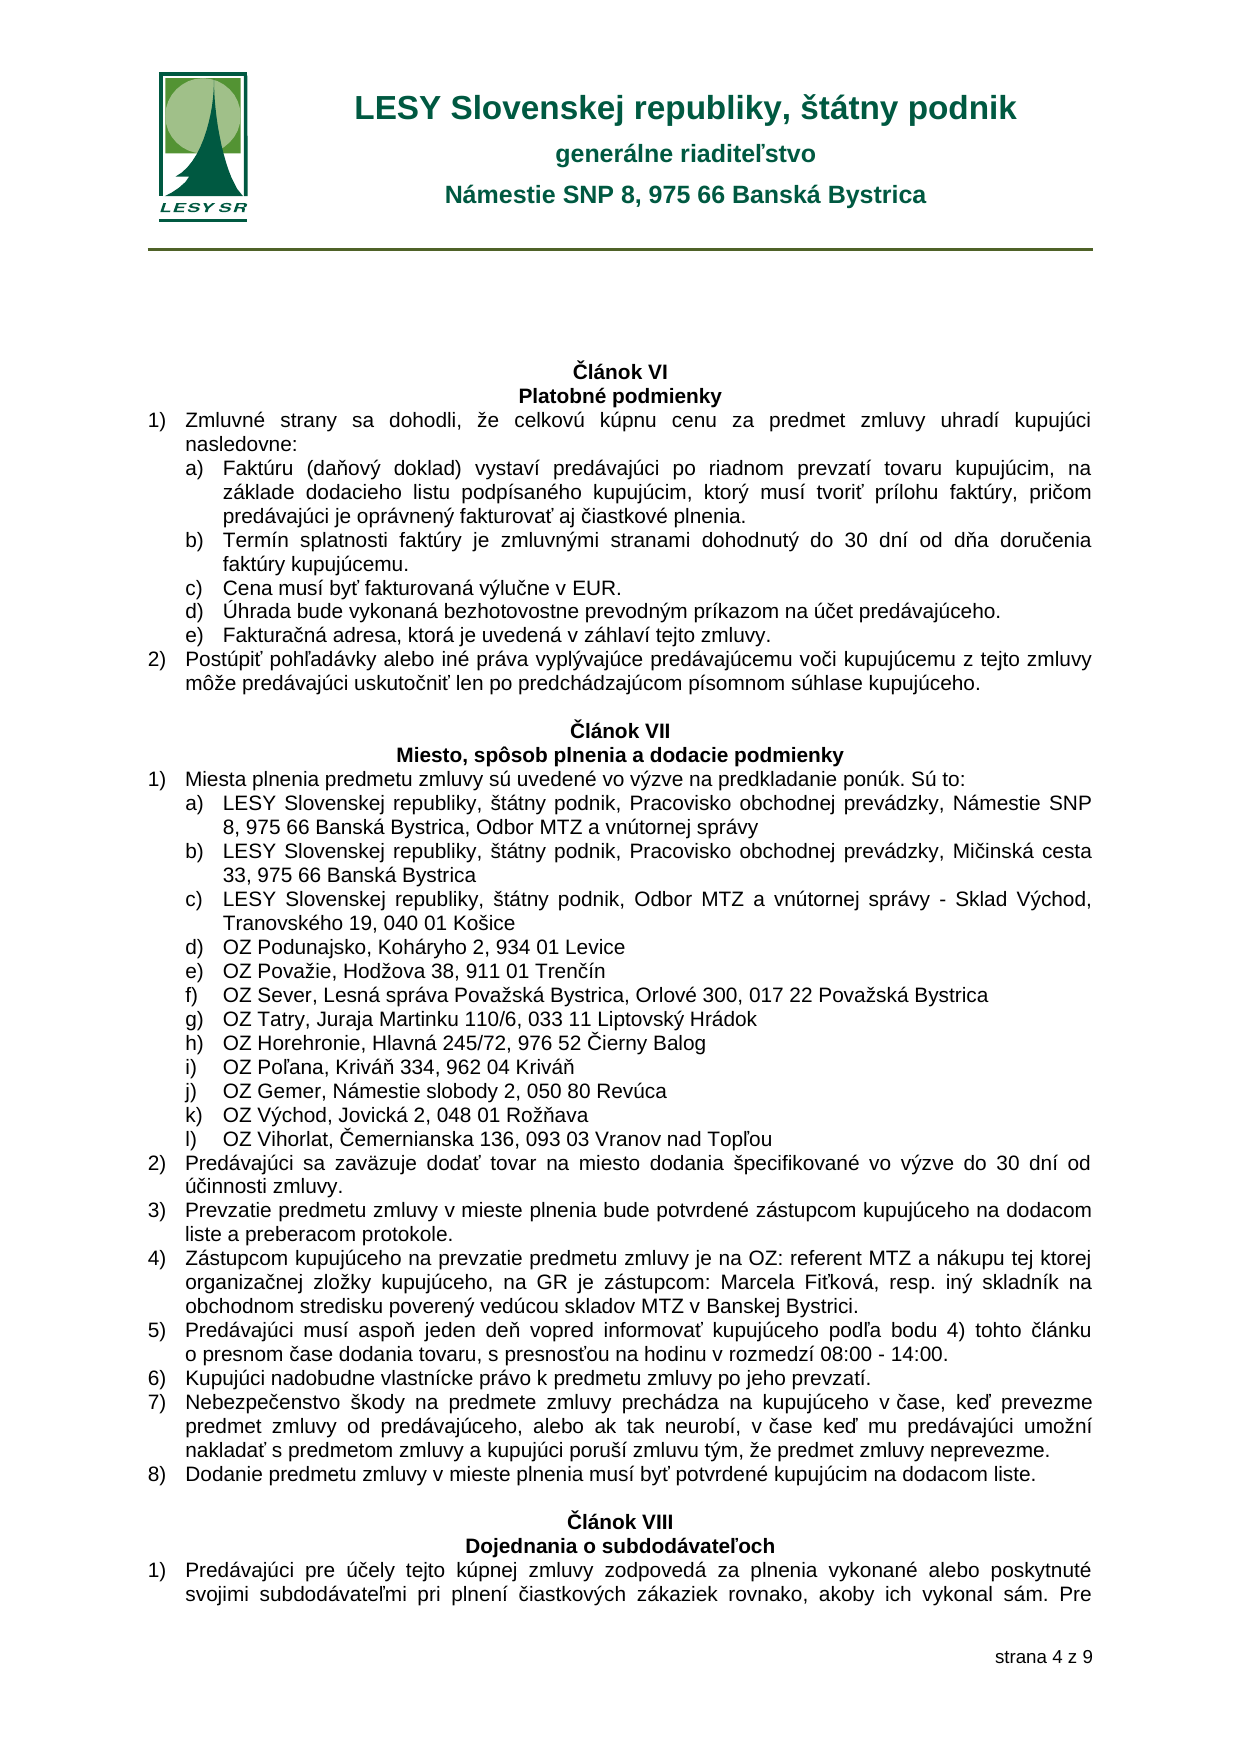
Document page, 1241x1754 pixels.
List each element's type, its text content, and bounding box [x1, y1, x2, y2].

list OZ Poľana, Kriváň 334, 962 04 Kriváň [185, 1054, 1093, 1078]
list Fakturačná adresa, ktorá je uvedená v záhlaví tejto zmluvy. [185, 623, 1093, 647]
list Prevzatie predmetu zmluvy v mieste plnenia bude potvrdené zástupcom kupujúceho na dodacom liste a preberacom protokole. [148, 1198, 1093, 1246]
text Dojednania o subdodávateľoch [148, 1534, 1093, 1558]
list Kupujúci nadobudne vlastnícke právo k predmetu zmluvy po jeho prevzatí. [148, 1366, 1093, 1390]
list Zmluvné strany sa dohodli, že celkovú kúpnu cenu za predmet zmluvy uhradí kupujúci nasledovne: [148, 408, 1093, 456]
text Článok VI [148, 360, 1093, 384]
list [148, 1558, 1093, 1606]
list OZ Gemer, Námestie slobody 2, 050 80 Revúca [185, 1078, 1093, 1102]
list OZ Sever, Lesná správa Považská Bystrica, Orlové 300, 017 22 Považská Bystrica [185, 983, 1093, 1007]
list Nebezpečenstvo škody na predmete zmluvy prechádza na kupujúceho v čase, keď prevezme predmet zmluvy od predávajúceho, alebo ak tak neurobí, v čase keď mu predávajúci umožní nakladať s predmetom zmluvy a kupujúci poruší zmluvu tým, že predmet zmluvy neprevezme. [148, 1390, 1093, 1462]
list OZ Považie, Hodžova 38, 911 01 Trenčín [185, 959, 1093, 983]
text Článok VII [148, 719, 1093, 743]
list Predávajúci musí aspoň jeden deň vopred informovať kupujúceho podľa bodu 4) tohto článku o presnom čase dodania tovaru, s presnosťou na hodinu v rozmedzí 08:00 - 14:00. [148, 1318, 1093, 1366]
list OZ Východ, Jovická 2, 048 01 Rožňava [185, 1102, 1093, 1126]
list Termín splatnosti faktúry je zmluvnými stranami dohodnutý do 30 dní od dňa doručenia faktúry kupujúcemu. [185, 527, 1093, 575]
list LESY Slovenskej republiky, štátny podnik, Pracovisko obchodnej prevádzky, Mičinská cesta 33, 975 66 Banská Bystrica [185, 839, 1093, 887]
list LESY Slovenskej republiky, štátny podnik, Pracovisko obchodnej prevádzky, Námestie SNP 8, 975 66 Banská Bystrica, Odbor MTZ a vnútornej správy [185, 791, 1093, 839]
list Faktúru (daňový doklad) vystaví predávajúci po riadnom prevzatí tovaru kupujúcim, na základe dodacieho listu podpísaného kupujúcim, ktorý musí tvoriť prílohu faktúry, pričom predávajúci je oprávnený fakturovať aj čiastkové plnenia. [185, 456, 1093, 527]
list Miesta plnenia predmetu zmluvy sú uvedené vo výzve na predkladanie ponúk. Sú to: [148, 767, 1093, 791]
list OZ Tatry, Juraja Martinku 110/6, 033 11 Liptovský Hrádok [185, 1007, 1093, 1031]
list Postúpiť pohľadávky alebo iné práva vyplývajúce predávajúcemu voči kupujúcemu z tejto zmluvy môže predávajúci uskutočniť len po predchádzajúcom písomnom súhlase kupujúceho. [148, 647, 1093, 695]
text Článok VIII [148, 1510, 1093, 1534]
list OZ Horehronie, Hlavná 245/72, 976 52 Čierny Balog [185, 1031, 1093, 1054]
list LESY Slovenskej republiky, štátny podnik, Odbor MTZ a vnútornej správy - Sklad Východ, Tranovského 19, 040 01 Košice [185, 887, 1093, 935]
list Cena musí byť fakturovaná výlučne v EUR. [185, 575, 1093, 599]
list OZ Vihorlat, Čemernianska 136, 093 03 Vranov nad Topľou [185, 1126, 1093, 1150]
text Miesto, spôsob plnenia a dodacie podmienky [148, 743, 1093, 767]
list Zástupcom kupujúceho na prevzatie predmetu zmluvy je na OZ: referent MTZ a nákupu tej ktorej organizačnej zložky kupujúceho, na GR je zástupcom: Marcela Fiťková, resp. iný skladník na obchodnom stredisku poverený vedúcou skladov MTZ v Banskej Bystrici. [148, 1246, 1093, 1318]
list Predávajúci sa zaväzuje dodať tovar na miesto dodania špecifikované vo výzve do 30 dní od účinnosti zmluvy. [148, 1150, 1093, 1198]
list Dodanie predmetu zmluvy v mieste plnenia musí byť potvrdené kupujúcim na dodacom liste. [148, 1462, 1093, 1486]
list Úhrada bude vykonaná bezhotovostne prevodným príkazom na účet predávajúceho. [185, 599, 1093, 623]
list OZ Podunajsko, Koháryho 2, 934 01 Levice [185, 935, 1093, 959]
text Platobné podmienky [148, 384, 1093, 408]
